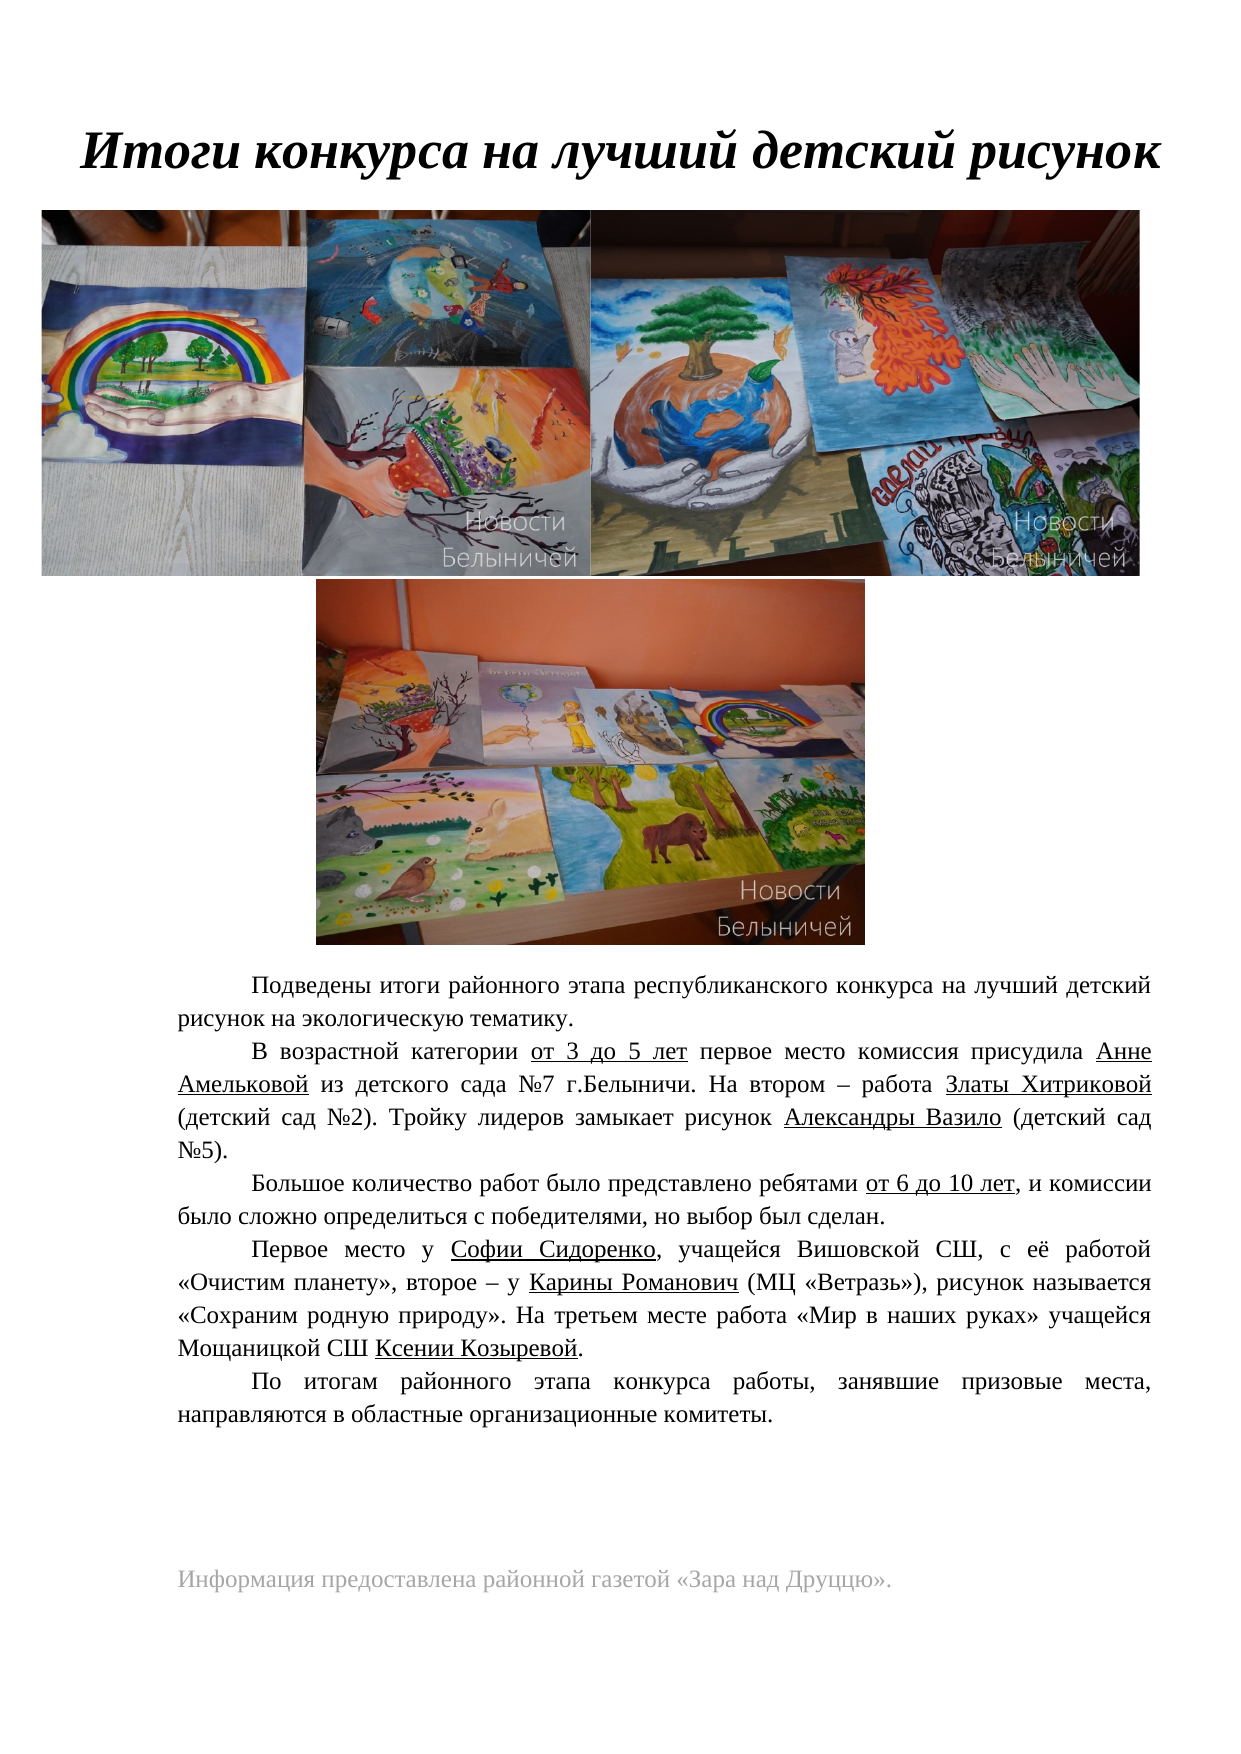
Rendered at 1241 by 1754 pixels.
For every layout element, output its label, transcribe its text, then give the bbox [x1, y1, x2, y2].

picture [41, 210, 1140, 576]
text Информация предоставлена районной газетой «Зара над Друццю». [177, 1564, 1152, 1593]
text По итогам районного этапа конкурса работы, занявшие призовые места, направляются в областные организационные комитеты. [177, 1366, 1152, 1428]
picture [316, 579, 865, 945]
text В возрастной категории от 3 до 5 лет первое место комиссия присудила Анне Амельковой из детского сада №7 г.Белыничи. На втором – работа Златы Хитриковой (детский сад №2). Тройку лидеров замыкает рисунок Александры Вазило (детский сад №5). [177, 1036, 1152, 1164]
text Первое место у Софии Сидоренко, учащейся Вишовской СШ, с её работой «Очистим планету», второе – у Карины Романович (МЦ «Ветразь»), рисунок называется «Сохраним родную природу». На третьем месте работа «Мир в наших руках» учащейся Мощаницкой СШ Ксении Козыревой. [177, 1234, 1152, 1362]
text Итоги конкурса на лучший детский рисунок [15, 118, 1226, 180]
text Большое количество работ было представлено ребятами от 6 до 10 лет, и комиссии было сложно определиться с победителями, но выбор был сделан. [177, 1168, 1152, 1230]
text Подведены итоги районного этапа республиканского конкурса на лучший детский рисунок на экологическую тематику. [177, 970, 1152, 1032]
